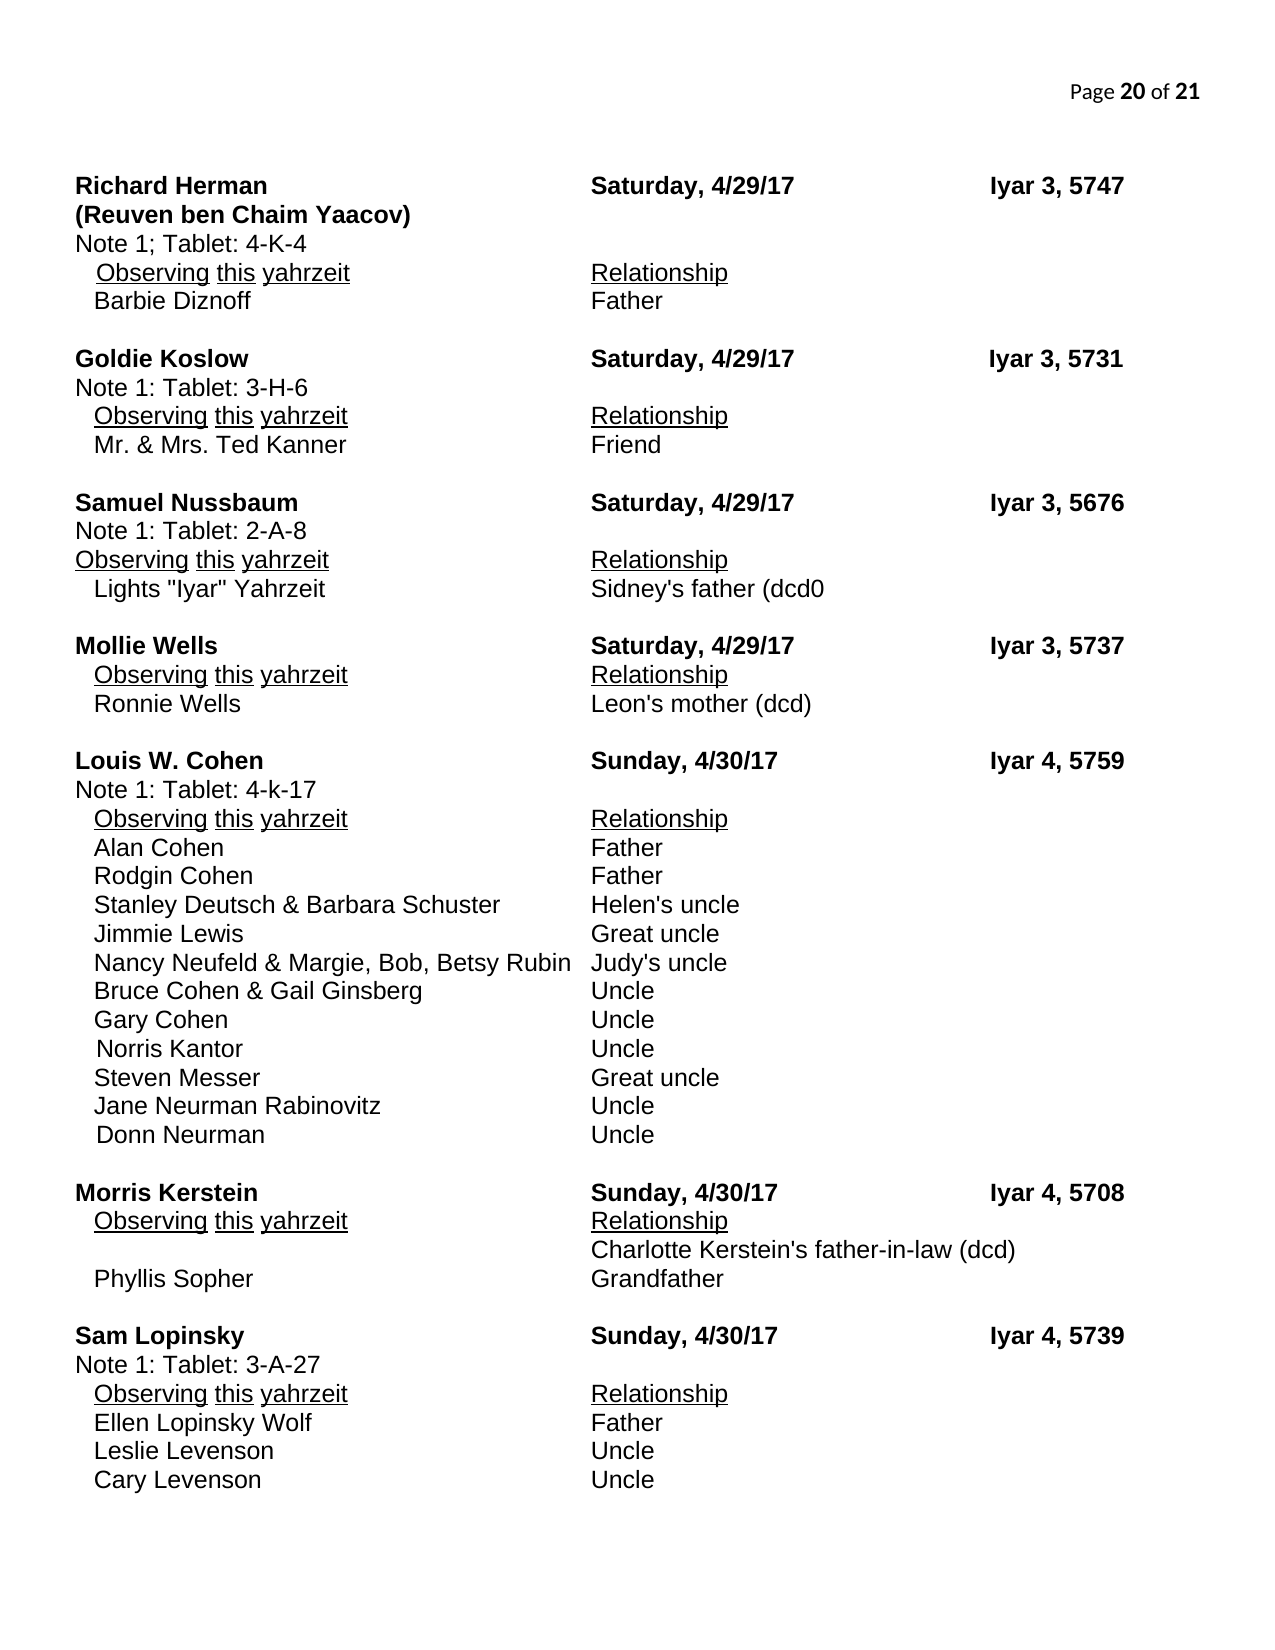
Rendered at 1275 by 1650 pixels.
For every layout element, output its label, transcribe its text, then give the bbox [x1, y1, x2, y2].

text Samuel Nussbaum Saturday, 4/29/17 Iyar 3, 5676 [75, 488, 1200, 516]
text Phyllis Sopher Grandfather [75, 1264, 1200, 1293]
text Observing this yahrzeit Relationship [75, 804, 1200, 833]
text Note 1: Tablet: 3-H-6 [75, 373, 1200, 401]
text Note 1: Tablet: 4-k-17 [75, 775, 1200, 804]
text Observing this yahrzeit Relationship [75, 545, 1200, 574]
text Observing this yahrzeit Relationship [75, 660, 1200, 689]
text Alan Cohen Father [75, 833, 1200, 861]
text Stanley Deutsch & Barbara Schuster Helen's uncle [75, 890, 1200, 919]
text Richard Herman Saturday, 4/29/17 Iyar 3, 5747 [75, 171, 1200, 200]
text Louis W. Cohen Sunday, 4/30/17 Iyar 4, 5759 [75, 746, 1200, 775]
text Note 1: Tablet: 2-A-8 [75, 516, 1200, 545]
text Nancy Neufeld & Margie, Bob, Betsy Rubin Judy's uncle [75, 948, 1200, 976]
text Lights "Iyar" Yahrzeit Sidney's father (dcd0 [75, 574, 1200, 603]
text Ronnie Wells Leon's mother (dcd) [75, 689, 1200, 718]
text Mollie Wells Saturday, 4/29/17 Iyar 3, 5737 [75, 631, 1200, 660]
text Barbie Diznoff Father [75, 286, 1200, 315]
text Mr. & Mrs. Ted Kanner Friend [75, 430, 1200, 459]
text Note 1: Tablet: 3-A-27 [75, 1350, 1200, 1379]
text Rodgin Cohen Father [75, 861, 1200, 890]
text Observing this yahrzeit Relationship [75, 1379, 1200, 1408]
text (Reuven ben Chaim Yaacov) [75, 200, 1200, 229]
text Cary Levenson Uncle [75, 1465, 1200, 1494]
text Bruce Cohen & Gail Ginsberg Uncle [75, 976, 1200, 1005]
text Charlotte Kerstein's father-in-law (dcd) [75, 1235, 1200, 1264]
text Ellen Lopinsky Wolf Father [75, 1408, 1200, 1436]
text Observing this yahrzeit Relationship [75, 401, 1200, 430]
text Donn Neurman Uncle [75, 1120, 1200, 1149]
text Observing this yahrzeit Relationship [75, 1206, 1200, 1235]
text Gary Cohen Uncle [75, 1005, 1200, 1034]
text Note 1; Tablet: 4-K-4 [75, 229, 1200, 258]
text Goldie Koslow Saturday, 4/29/17 Iyar 3, 5731 [75, 344, 1200, 373]
text Leslie Levenson Uncle [75, 1436, 1200, 1465]
text Morris Kerstein Sunday, 4/30/17 Iyar 4, 5708 [75, 1178, 1200, 1206]
text Sam Lopinsky Sunday, 4/30/17 Iyar 4, 5739 [75, 1321, 1200, 1350]
text Observing this yahrzeit Relationship [75, 258, 1200, 286]
text Jimmie Lewis Great uncle [75, 919, 1200, 948]
text Jane Neurman Rabinovitz Uncle [75, 1091, 1200, 1120]
text Steven Messer Great uncle [75, 1063, 1200, 1091]
text Norris Kantor Uncle [75, 1034, 1200, 1063]
